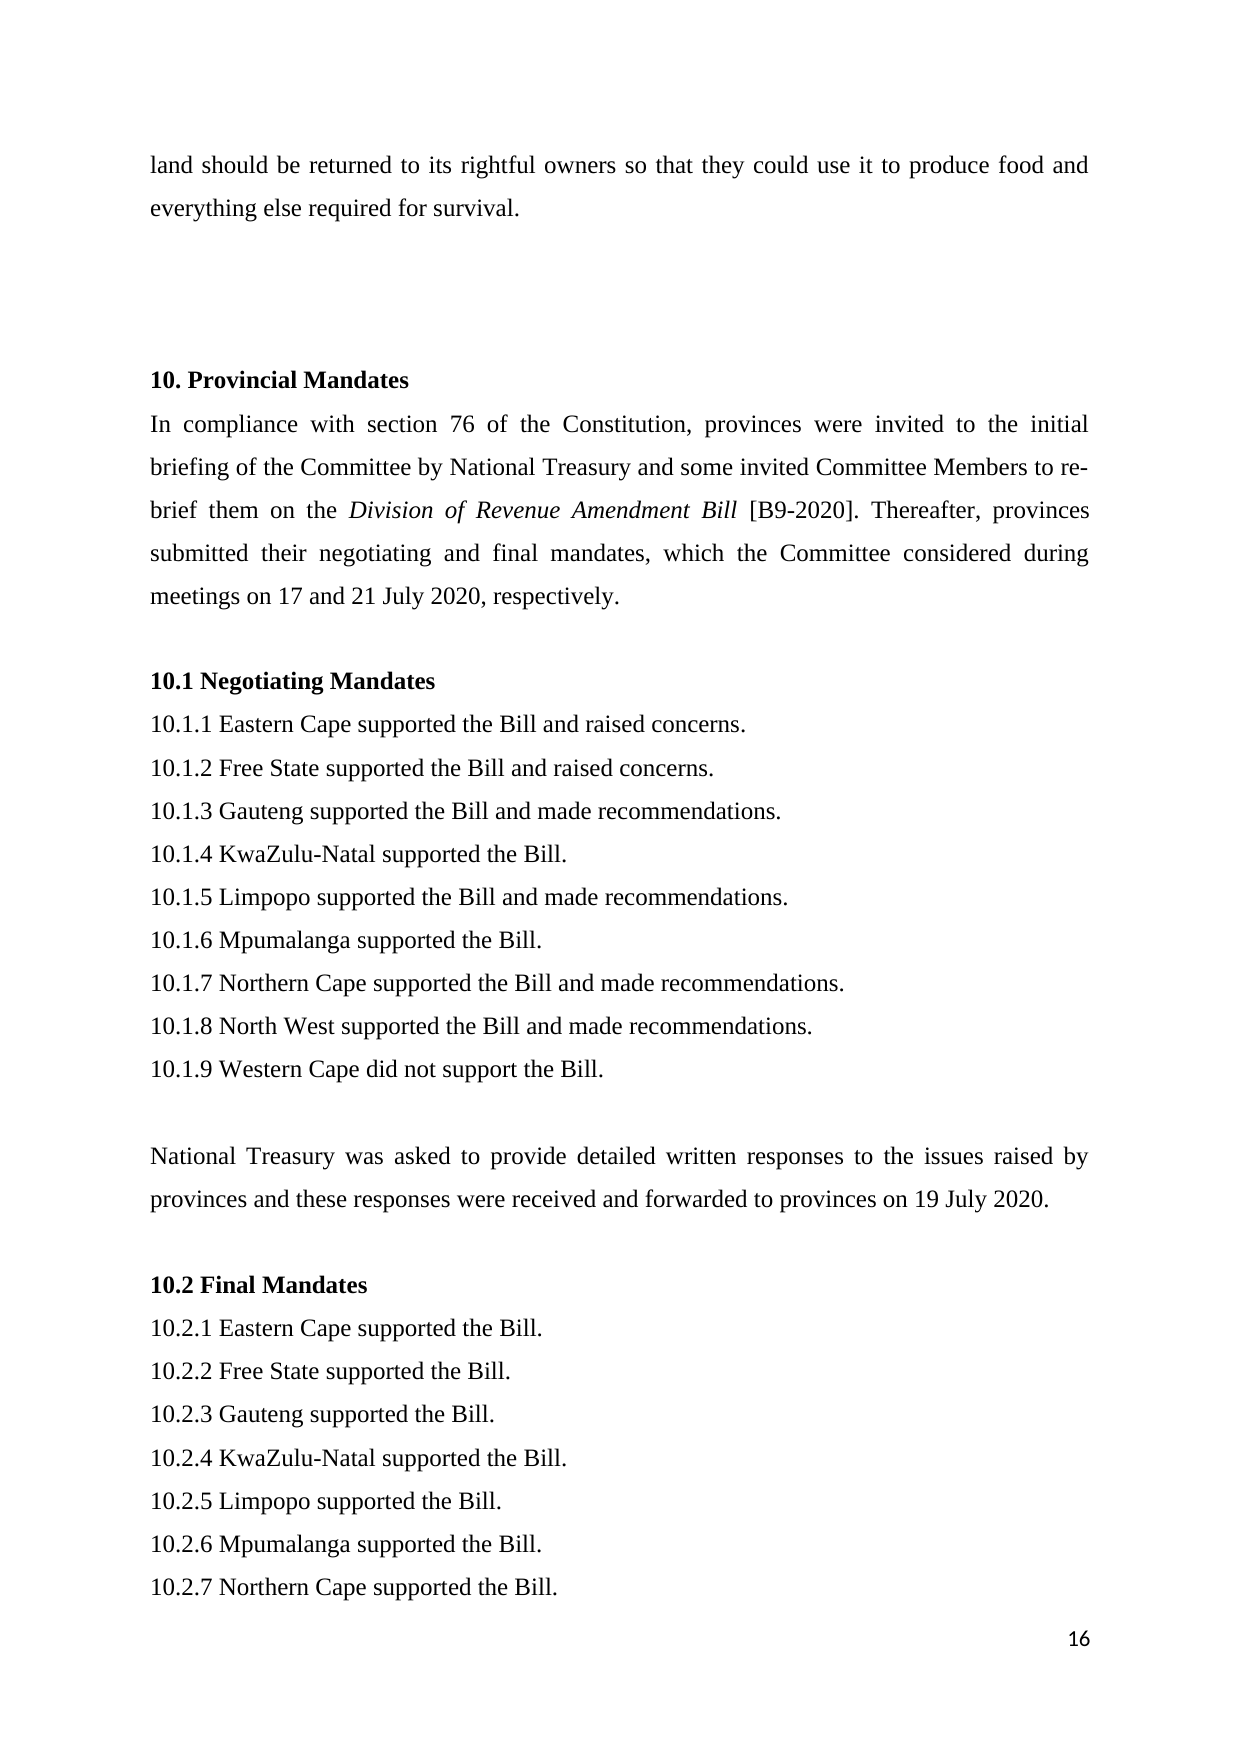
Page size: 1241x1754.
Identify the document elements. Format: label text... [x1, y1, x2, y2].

text 10.2.6 Mpumalanga supported the Bill. [150, 1529, 1090, 1558]
text 10.1.1 Eastern Cape supported the Bill and raised concerns. [150, 709, 1090, 738]
text 10.2.3 Gauteng supported the Bill. [150, 1399, 1090, 1428]
text 10.1.5 Limpopo supported the Bill and made recommendations. [150, 882, 1090, 911]
text 10.1.6 Mpumalanga supported the Bill. [150, 925, 1090, 954]
text 10. Provincial Mandates [150, 366, 1090, 394]
text In compliance with section 76 of the Constitution, provinces were invited to the initial briefing of the Committee by National Treasury and some invited Committee Members to re-brief them on the Division of Revenue Amendment Bill [B9-2020]. Thereafter, provinces submitted their negotiating and final mandates, which the Committee considered during meetings on 17 and 21 July 2020, respectively. [150, 409, 1090, 610]
text 10.2.1 Eastern Cape supported the Bill. [150, 1313, 1090, 1342]
text 10.1.7 Northern Cape supported the Bill and made recommendations. [150, 968, 1090, 997]
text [150, 150, 1090, 222]
text National Treasury was asked to provide detailed written responses to the issues raised by provinces and these responses were received and forwarded to provinces on 19 July 2020. [150, 1141, 1090, 1213]
text 10.2.4 KwaZulu-Natal supported the Bill. [150, 1443, 1090, 1471]
text 10.1.9 Western Cape did not support the Bill. [150, 1054, 1090, 1083]
text 10.2 Final Mandates [150, 1270, 1090, 1299]
text 10.1.4 KwaZulu-Natal supported the Bill. [150, 839, 1090, 868]
text 10.1 Negotiating Mandates [150, 666, 1090, 695]
text 10.2.5 Limpopo supported the Bill. [150, 1486, 1090, 1514]
text 10.1.8 North West supported the Bill and made recommendations. [150, 1011, 1090, 1040]
text 10.1.2 Free State supported the Bill and raised concerns. [150, 753, 1090, 781]
text 10.2.7 Northern Cape supported the Bill. [150, 1572, 1090, 1601]
text 10.1.3 Gauteng supported the Bill and made recommendations. [150, 796, 1090, 824]
text 10.2.2 Free State supported the Bill. [150, 1356, 1090, 1385]
